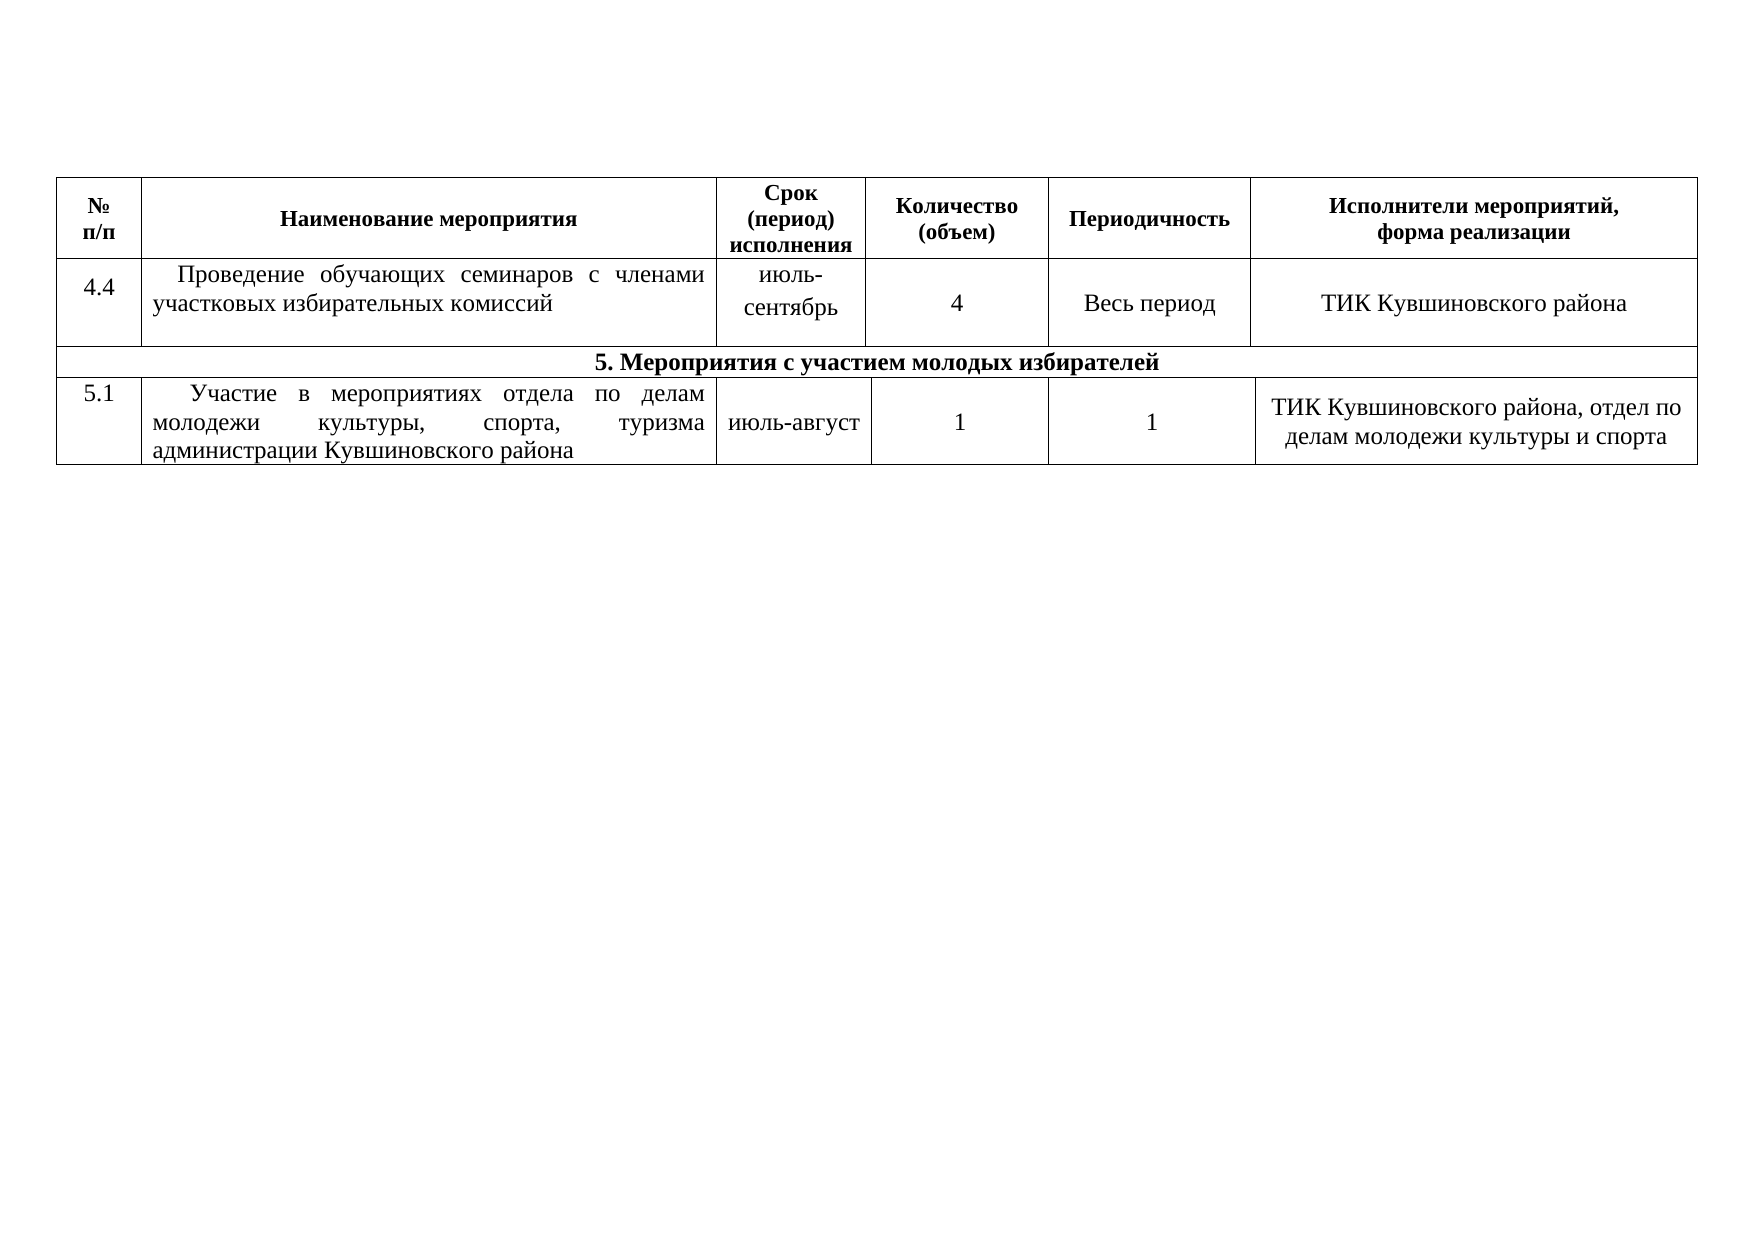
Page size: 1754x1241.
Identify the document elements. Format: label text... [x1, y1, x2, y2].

table_header Периодичность [1049, 178, 1250, 258]
table_cell Участие в мероприятиях отдела по делам молодежи культуры, спорта, туризма администрации Кувшиновского района [142, 378, 716, 464]
table_cell ТИК Кувшиновского района [1251, 259, 1697, 346]
table_cell 1 [872, 378, 1048, 464]
table_cell 4.4 [57, 259, 141, 346]
table_cell Проведение обучающих семинаров с членами участковых избирательных комиссий [142, 259, 716, 346]
table_cell ТИК Кувшиновского района, отдел по делам молодежи культуры и спорта [1256, 378, 1697, 464]
table_cell июль-сентябрь [717, 259, 865, 346]
table_cell июль-август [717, 378, 871, 464]
table_header № п/п [57, 178, 141, 258]
table_header Исполнители мероприятий, форма реализации [1251, 178, 1697, 258]
table_header Количество (объем) [866, 178, 1048, 258]
table_cell 1 [1049, 378, 1255, 464]
table_header Срок (период) исполнения [717, 178, 865, 258]
table_header Наименование мероприятия [142, 178, 716, 258]
table_cell 5. Мероприятия с участием молодых избирателей [57, 347, 1697, 377]
table_cell Весь период [1049, 259, 1250, 346]
table_cell 5.1 [57, 378, 141, 464]
table_cell 4 [866, 259, 1048, 346]
